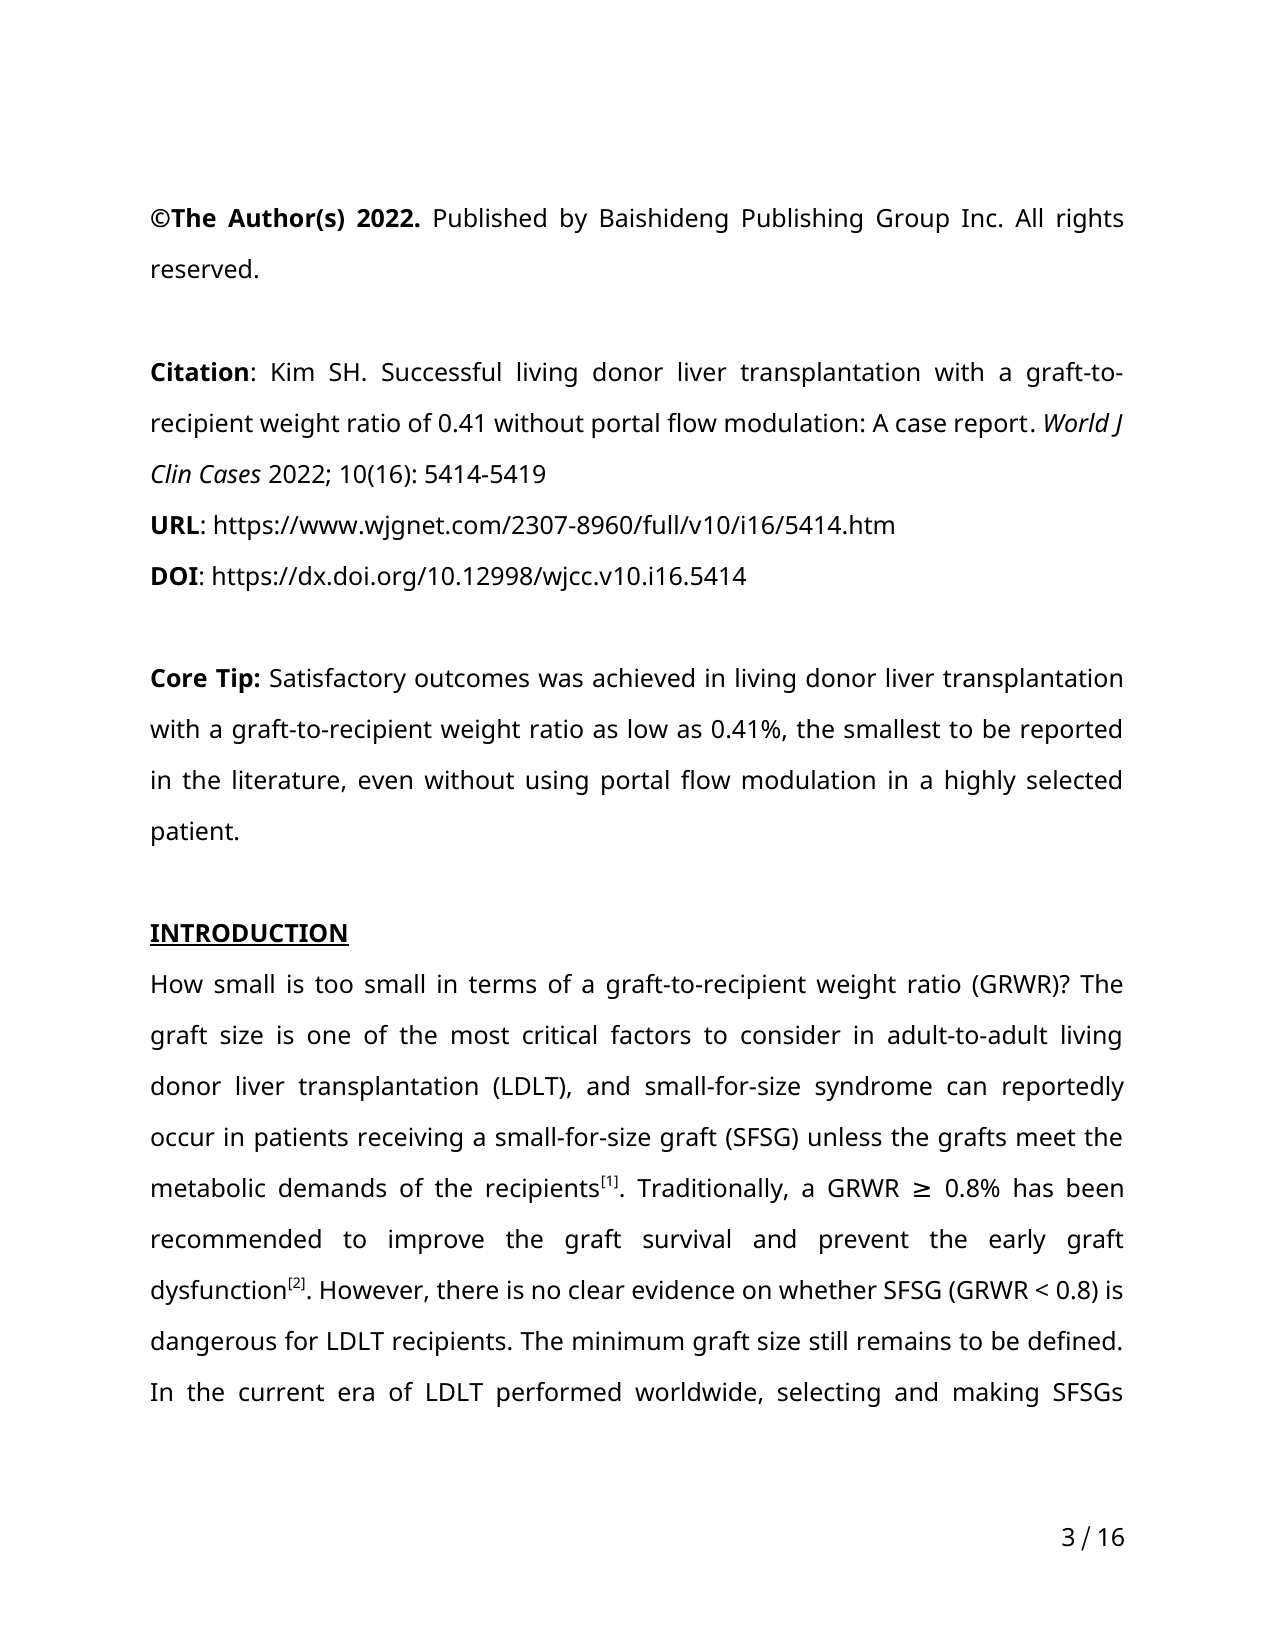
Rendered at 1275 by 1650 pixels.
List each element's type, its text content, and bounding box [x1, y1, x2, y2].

text ©The Author(s) 2022. Published by Baishideng Publishing Group Inc. All rights reserved. [150, 201, 1125, 286]
text DOI: https://dx.doi.org/10.12998/wjcc.v10.i16.5414 [150, 558, 1125, 592]
text Citation: Kim SH. Successful living donor liver transplantation with a graft-to-recipient weight ratio of 0.41 without portal flow modulation: A case report. World J Clin Cases 2022; 10(16): 5414-5419 [150, 354, 1125, 490]
text Core Tip: Satisfactory outcomes was achieved in living donor liver transplantation with a graft-to-recipient weight ratio as low as 0.41%, the smallest to be reported in the literature, even without using portal flow modulation in a highly selected patient. [150, 660, 1125, 848]
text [150, 967, 1125, 1409]
text INTRODUCTION [150, 916, 1125, 950]
text URL: https://www.wjgnet.com/2307-8960/full/v10/i16/5414.htm [150, 507, 1125, 541]
